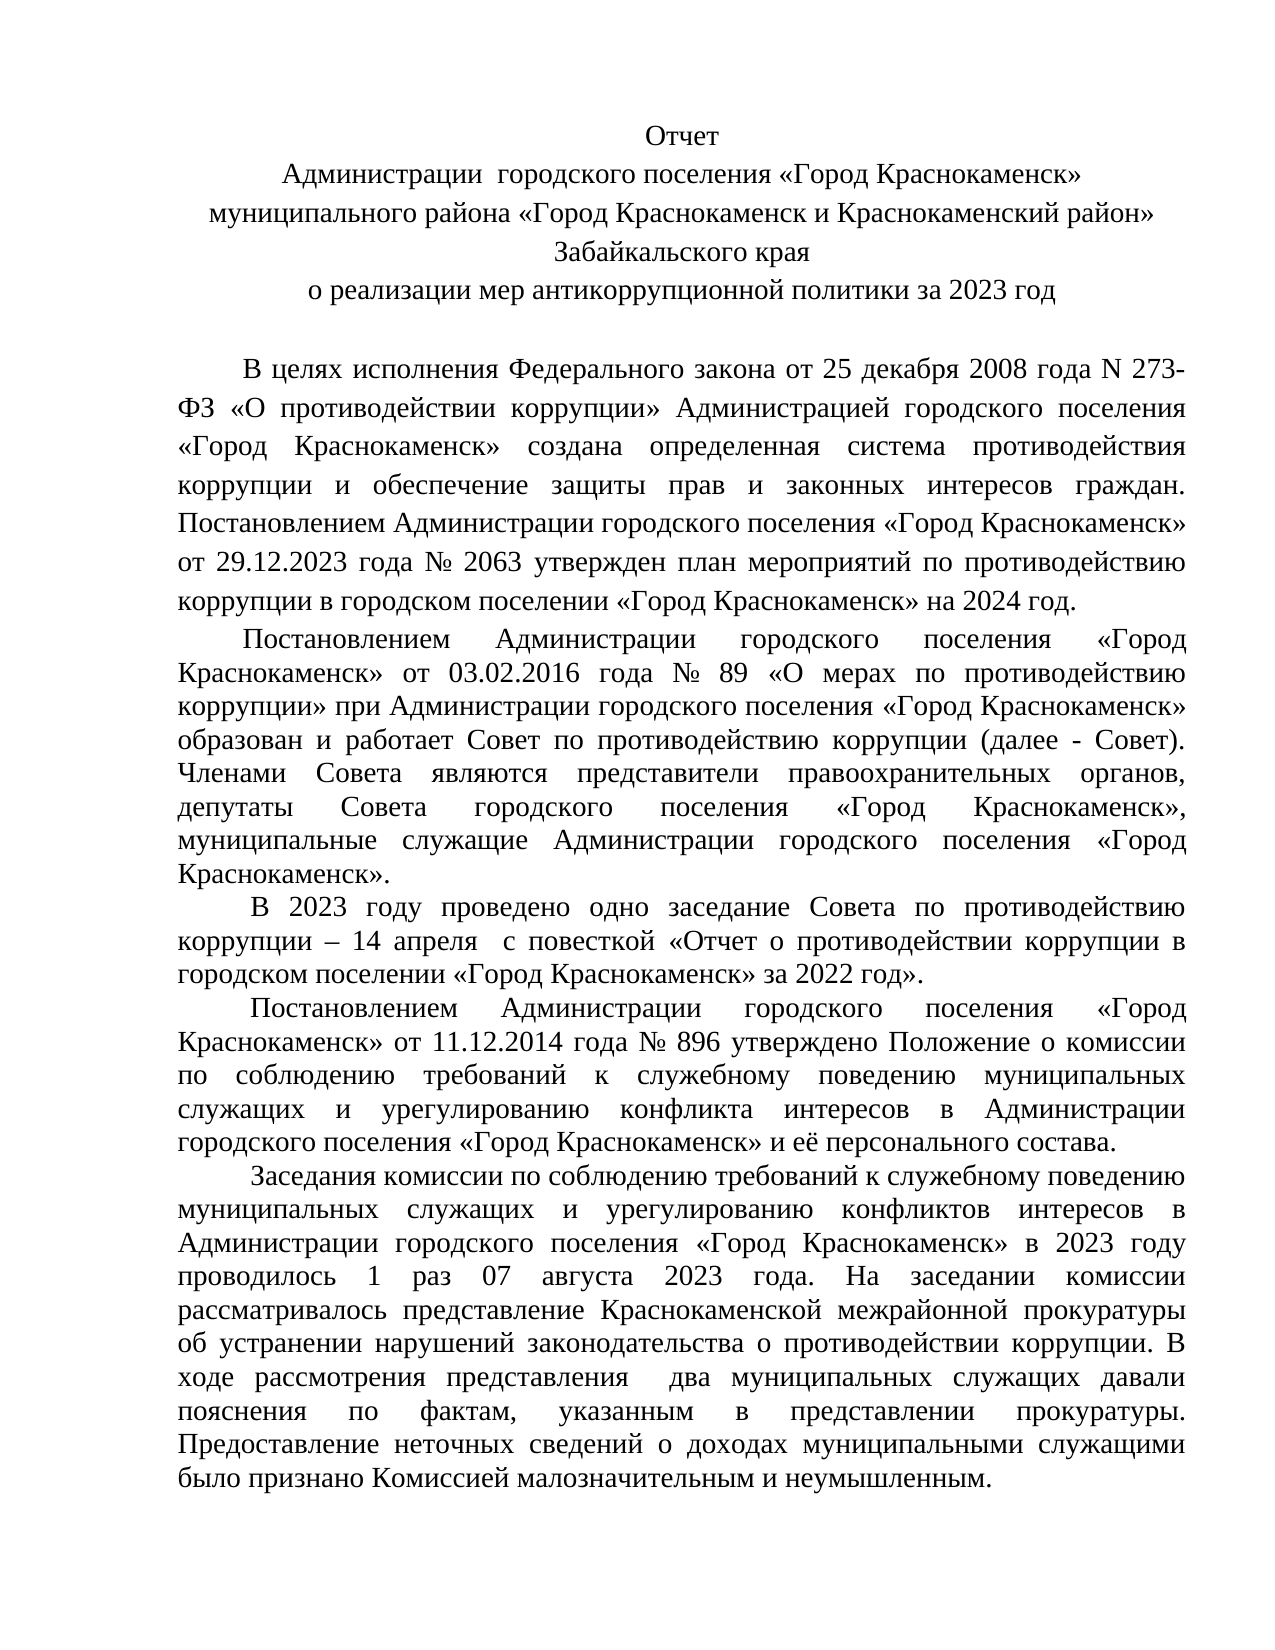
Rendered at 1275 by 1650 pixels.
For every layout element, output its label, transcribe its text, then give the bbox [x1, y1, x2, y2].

text Постановлением Администрации городского поселения «Город Краснокаменск» от 11.12.2014 года № 896 утверждено Положение о комиссии по соблюдению требований к служебному поведению муниципальных служащих и урегулированию конфликта интересов в Администрации городского поселения «Город Краснокаменск» и её персонального состава. [177, 990, 1186, 1158]
text В 2023 году проведено одно заседание Совета по противодействию коррупции – 14 апреля с повесткой «Отчет о противодействии коррупции в городском поселении «Город Краснокаменск» за 2022 год». [177, 889, 1186, 990]
text Отчет [177, 118, 1186, 152]
text Заседания комиссии по соблюдению требований к служебному поведению муниципальных служащих и урегулированию конфликтов интересов в Администрации городского поселения «Город Краснокаменск» в 2023 году проводилось 1 раз 07 августа 2023 года. На заседании комиссии рассматривалось представление Краснокаменской межрайонной прокуратуры об устранении нарушений законодательства о противодействии коррупции. В ходе рассмотрения представления два муниципальных служащих давали пояснения по фактам, указанным в представлении прокуратуры. Предоставление неточных сведений о доходах муниципальными служащими было признано Комиссией малозначительным и неумышленным. [177, 1158, 1186, 1493]
text В целях исполнения Федерального закона от 25 декабря 2008 года N 273-ФЗ «О противодействии коррупции» Администрацией городского поселения «Город Краснокаменск» создана определенная система противодействия коррупции и обеспечение защиты прав и законных интересов граждан. Постановлением Администрации городского поселения «Город Краснокаменск» от 29.12.2023 года № 2063 утвержден план мероприятий по противодействию коррупции в городском поселении «Город Краснокаменск» на 2024 год. [177, 351, 1186, 616]
text Администрации городского поселения «Город Краснокаменск» муниципального района «Город Краснокаменск и Краснокаменский район» Забайкальского края [177, 157, 1186, 267]
text о реализации мер антикоррупционной политики за 2023 год [177, 272, 1186, 306]
text Постановлением Администрации городского поселения «Город Краснокаменск» от 03.02.2016 года № 89 «О мерах по противодействию коррупции» при Администрации городского поселения «Город Краснокаменск» образован и работает Совет по противодействию коррупции (далее - Совет). Членами Совета являются представители правоохранительных органов, депутаты Совета городского поселения «Город Краснокаменск», муниципальные служащие Администрации городского поселения «Город Краснокаменск». [177, 621, 1186, 889]
